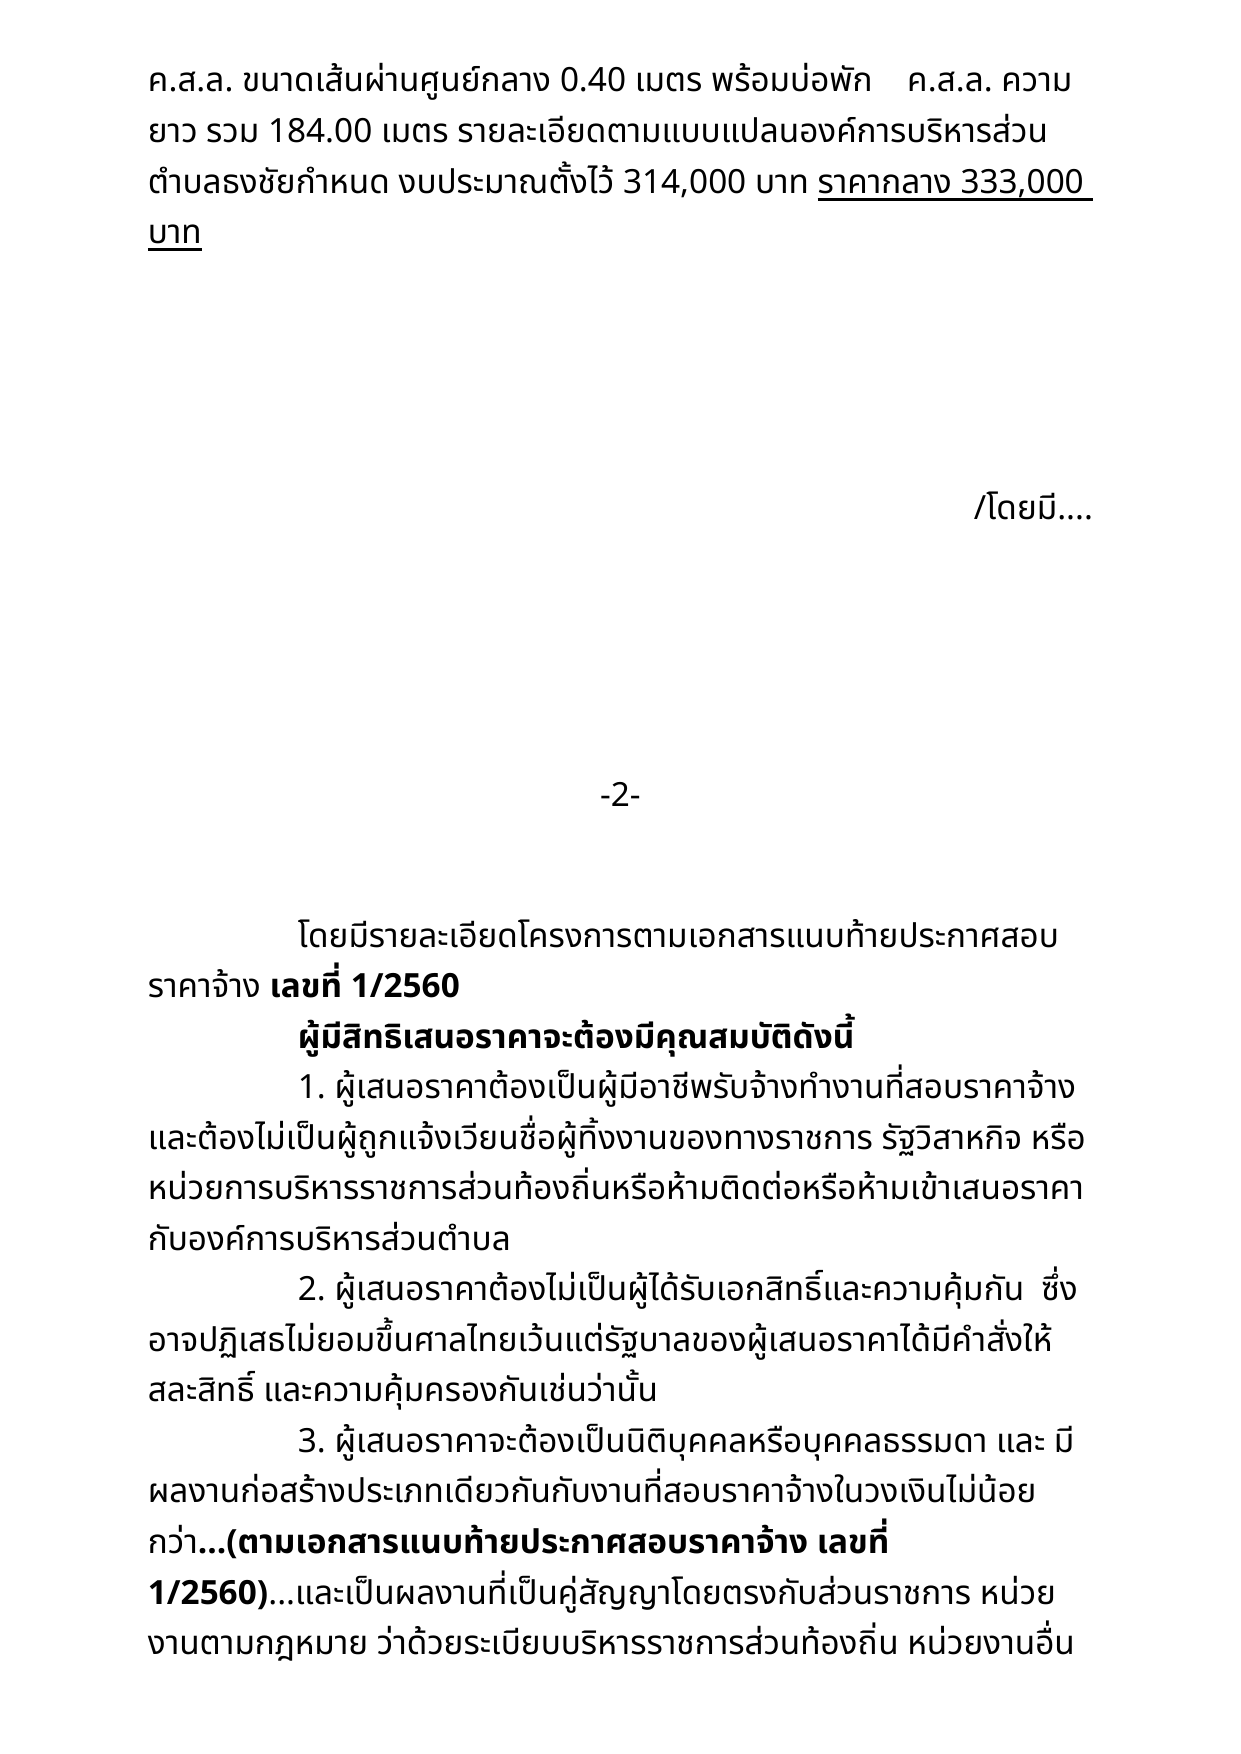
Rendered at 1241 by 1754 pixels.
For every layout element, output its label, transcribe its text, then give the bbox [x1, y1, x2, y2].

text -2- [148, 771, 1093, 816]
text 1. ผู้เสนอราคาต้องเป็นผู้มีอาชีพรับจ้างทำงานที่สอบราคาจ้างและต้องไม่เป็นผู้ถูกแจ้งเวียนชื่อผู้ทิ้งงานของทางราชการ รัฐวิสาหกิจ หรือหน่วยการบริหารราชการส่วนท้องถิ่นหรือห้ามติดต่อหรือห้ามเข้าเสนอราคากับองค์การบริหารส่วนตำบล [148, 1063, 1093, 1265]
text โดยมีรายละเอียดโครงการตามเอกสารแนบท้ายประกาศสอบราคาจ้าง เลขที่ 1/2560 [148, 912, 1093, 1013]
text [148, 1417, 1093, 1669]
text 2. ผู้เสนอราคาต้องไม่เป็นผู้ได้รับเอกสิทธิ์และความคุ้มกัน ซึ่งอาจปฏิเสธไม่ยอมขึ้นศาลไทยเว้นแต่รัฐบาลของผู้เสนอราคาได้มีคำสั่งให้สละสิทธิ์ และความคุ้มครองกันเช่นว่านั้น [148, 1265, 1093, 1417]
text ผู้มีสิทธิเสนอราคาจะต้องมีคุณสมบัติดังนี้ [148, 1013, 1093, 1063]
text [148, 56, 1093, 258]
text /โดยมี.... [148, 484, 1093, 535]
